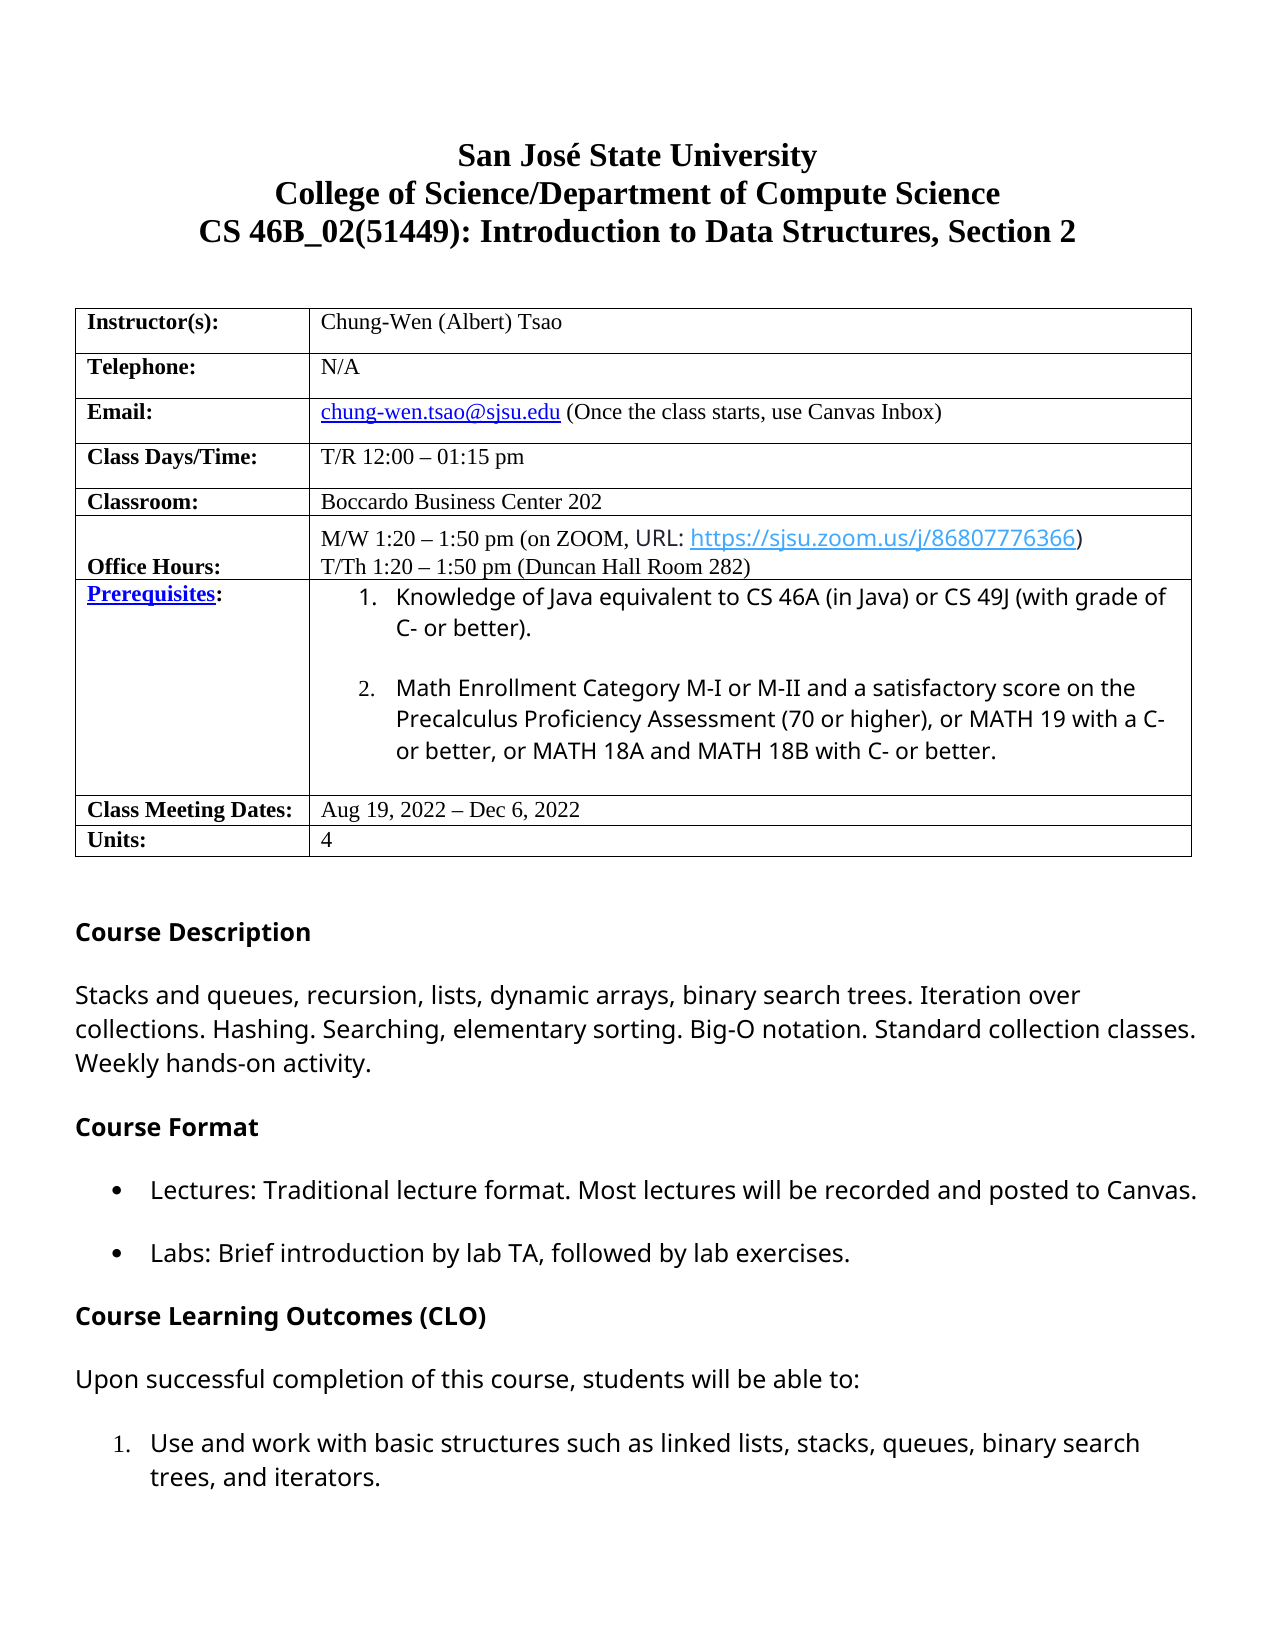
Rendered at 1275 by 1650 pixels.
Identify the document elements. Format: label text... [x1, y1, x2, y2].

table_cell M/W 1:20 – 1:50 pm (on ZOOM, URL: https://sjsu.zoom.us/j/86807776366) T/Th 1:20 – 1:50 pm (Duncan Hall Room 282) [310, 516, 1191, 579]
table_cell chung-wen.tsao@sjsu.edu (Once the class starts, use Canvas Inbox) [310, 399, 1191, 442]
table_cell Prerequisites: [76, 580, 309, 795]
list Labs: Brief introduction by lab TA, followed by lab exercises. [112, 1236, 1200, 1270]
list Lectures: Traditional lecture format. Most lectures will be recorded and posted to Canvas. [112, 1172, 1200, 1207]
table_cell Boccardo Business Center 202 [310, 489, 1191, 515]
text Upon successful completion of this course, students will be able to: [75, 1362, 1200, 1396]
table_cell Office Hours: [76, 516, 309, 579]
table_cell Knowledge of Java equivalent to CS 46A (in Java) or CS 49J (with grade of C- or better). Math Enrollment Category M-I or M-II and a satisfactory score on the Precalculus Proficiency Assessment (70 or higher), or MATH 19 with a C- or better, or MATH 18A and MATH 18B with C- or better. [310, 580, 1191, 795]
table_cell Class Meeting Dates: [76, 796, 309, 825]
table_cell Class Days/Time: [76, 444, 309, 487]
table_cell Telephone: [76, 354, 309, 397]
table_cell N/A [310, 354, 1191, 397]
list Use and work with basic structures such as linked lists, stacks, queues, binary search trees, and iterators. [112, 1425, 1200, 1493]
table_cell 4 [310, 826, 1191, 856]
table_cell T/R 12:00 – 01:15 pm [310, 444, 1191, 487]
table_cell Email: [76, 399, 309, 442]
subtitle College of Science/Department of Compute Science [75, 173, 1200, 212]
text Course Format [75, 1109, 1200, 1143]
table_cell Units: [76, 826, 309, 856]
table_cell Classroom: [76, 489, 309, 515]
text Stacks and queues, recursion, lists, dynamic arrays, binary search trees. Iteration over collections. Hashing. Searching, elementary sorting. Big-O notation. Standard collection classes. Weekly hands-on activity. [75, 978, 1200, 1080]
subtitle CS 46B_02(51449): Introduction to Data Structures, Section 2 [75, 212, 1200, 250]
text Course Description [75, 915, 1200, 949]
text San José State University [75, 135, 1200, 173]
table_cell Aug 19, 2022 – Dec 6, 2022 [310, 796, 1191, 825]
table_header Instructor(s): [76, 309, 309, 352]
table_header Chung-Wen (Albert) Tsao [310, 309, 1191, 352]
text Course Learning Outcomes (CLO) [75, 1299, 1200, 1333]
